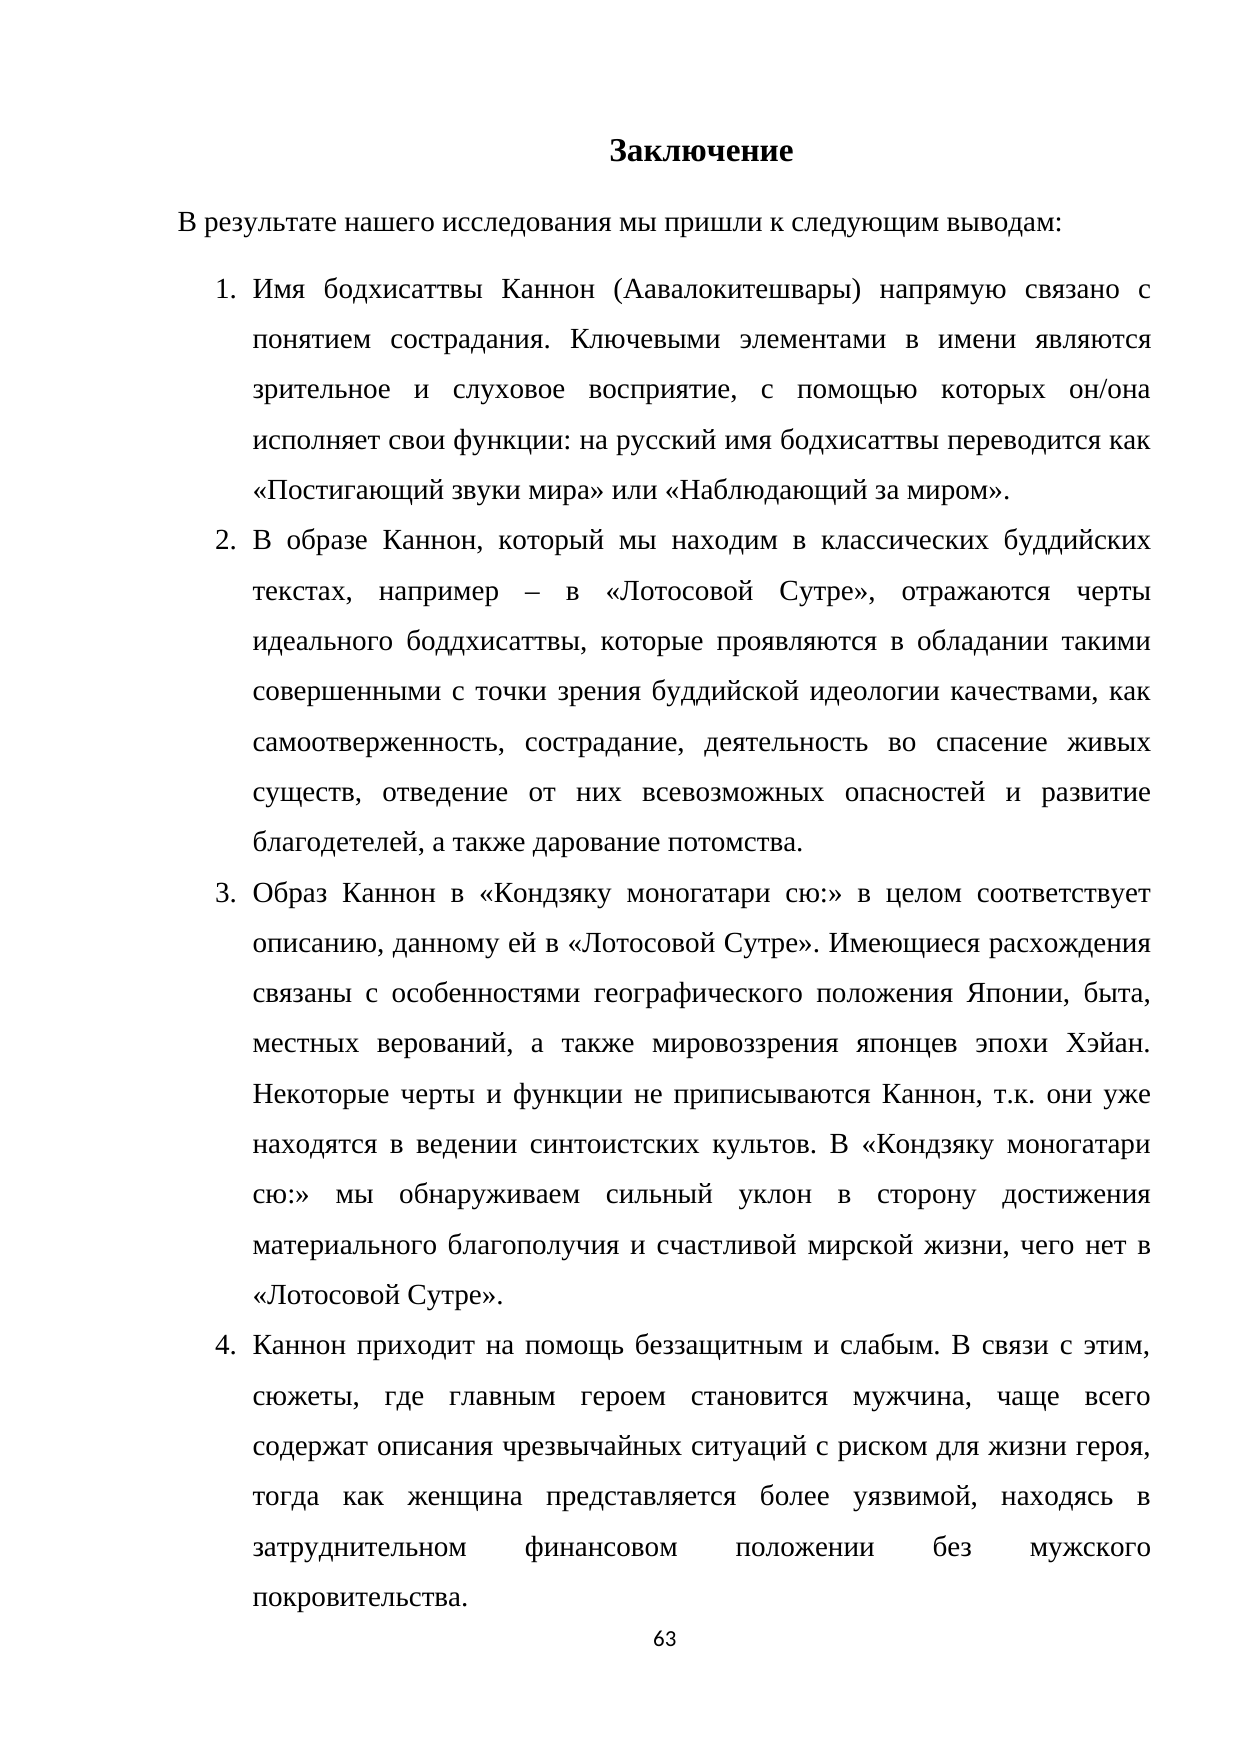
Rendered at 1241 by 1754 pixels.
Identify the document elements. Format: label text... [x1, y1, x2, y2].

list Имя бодхисаттвы Каннон (Аавалокитешвары) напрямую связано с понятием сострадания. Ключевыми элементами в имени являются зрительное и слуховое восприятие, с помощью которых он/она исполняет свои функции: на русский имя бодхисаттвы переводится как «Постигающий звуки мира» или «Наблюдающий за миром». [215, 271, 1152, 506]
text Заключение [177, 130, 1152, 168]
list Образ Каннон в «Кондзяку моногатари сю:» в целом соответствует описанию, данному ей в «Лотосовой Сутре». Имеющиеся расхождения связаны с особенностями географического положения Японии, быта, местных верований, а также мировоззрения японцев эпохи Хэйан. Некоторые черты и функции не приписываются Каннон, т.к. они уже находятся в ведении синтоистских культов. В «Кондзяку моногатари сю:» мы обнаруживаем сильный уклон в сторону достижения материального благополучия и счастливой мирской жизни, чего нет в «Лотосовой Сутре». [215, 875, 1152, 1311]
list Каннон приходит на помощь беззащитным и слабым. В связи с этим, сюжеты, где главным героем становится мужчина, чаще всего содержат описания чрезвычайных ситуаций с риском для жизни героя, тогда как женщина представляется более уязвимой, находясь в затруднительном финансовом положении без мужского покровительства. [215, 1327, 1152, 1613]
text В результате нашего исследования мы пришли к следующим выводам: [177, 204, 1152, 237]
list В образе Каннон, который мы находим в классических буддийских текстах, например – в «Лотосовой Сутре», отражаются черты идеального боддхисаттвы, которые проявляются в обладании такими совершенными с точки зрения буддийской идеологии качествами, как самоотверженность, сострадание, деятельность во спасение живых существ, отведение от них всевозможных опасностей и развитие благодетелей, а также дарование потомства. [215, 522, 1152, 858]
